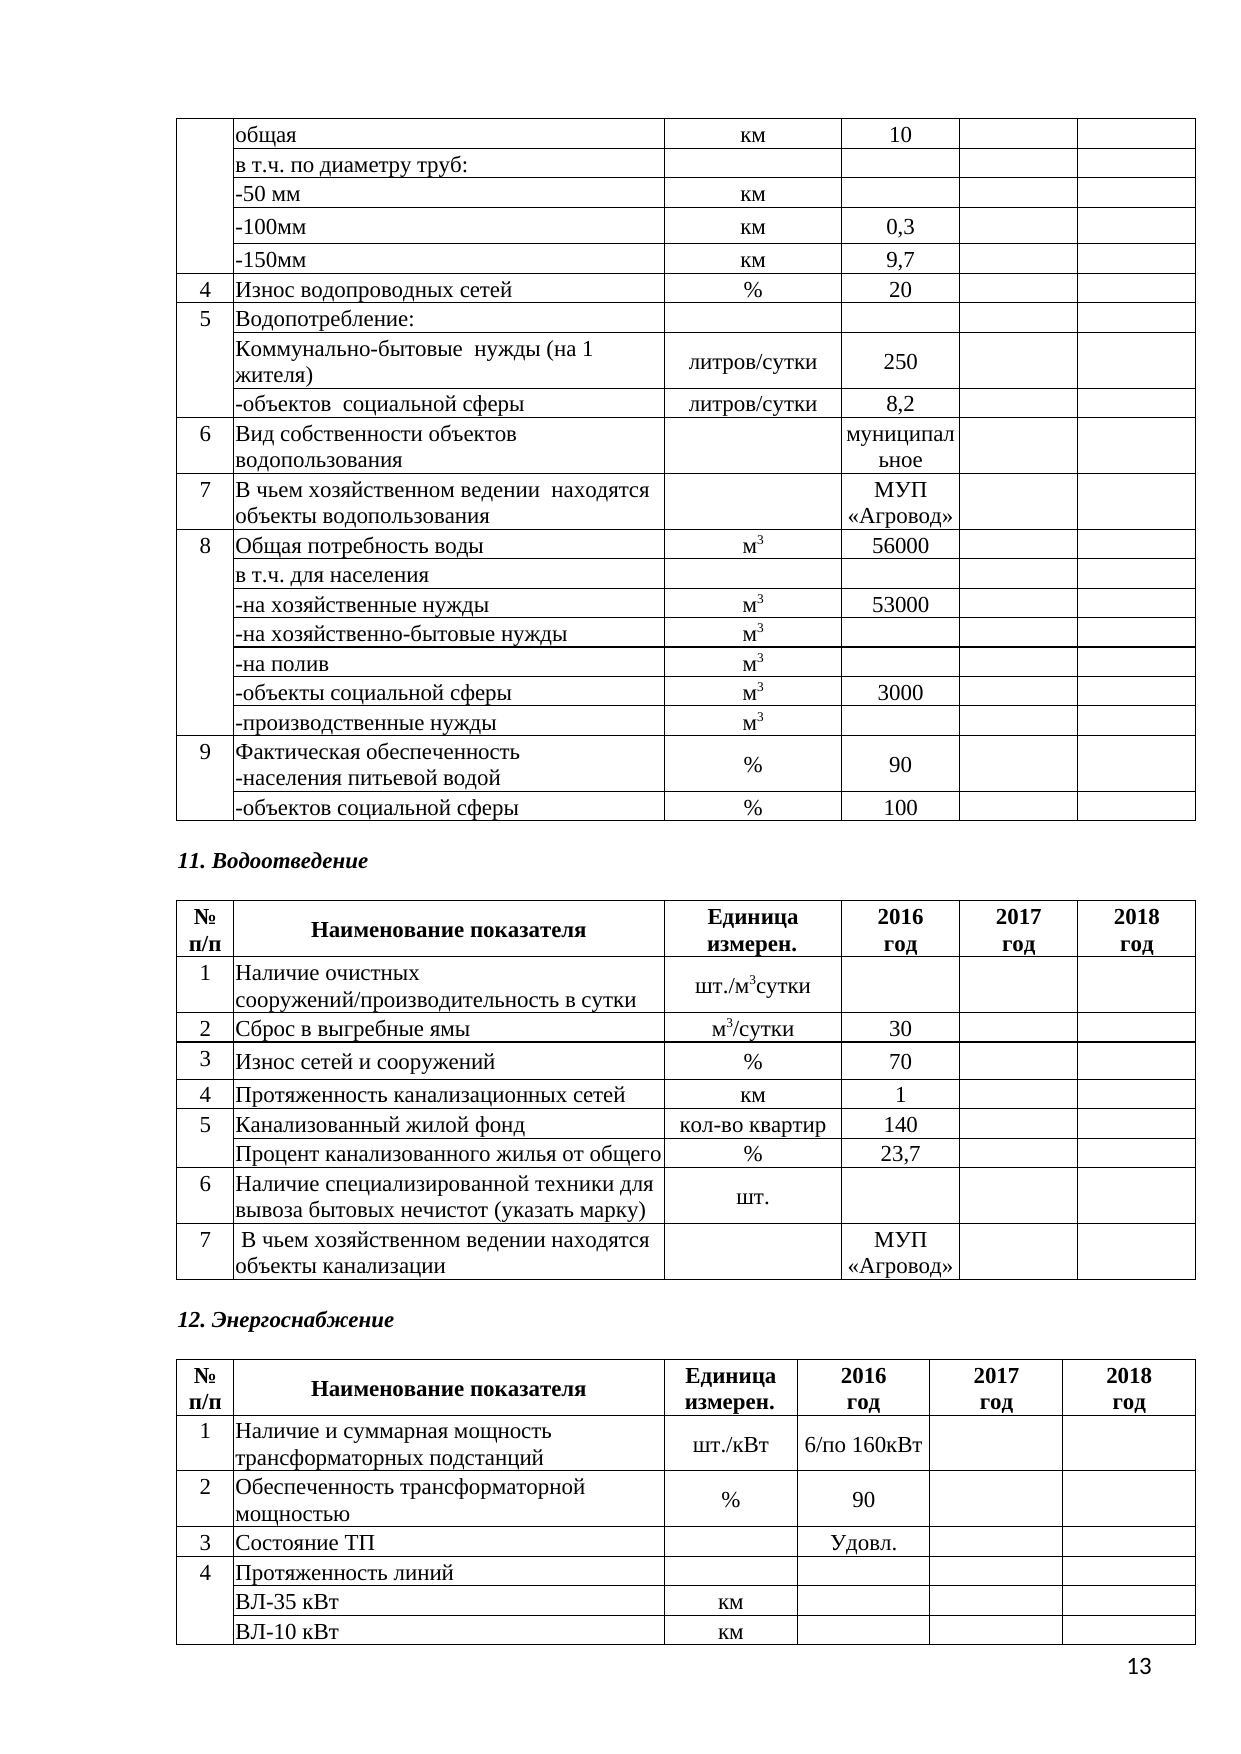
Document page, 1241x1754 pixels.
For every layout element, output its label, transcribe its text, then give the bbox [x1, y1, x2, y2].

table_cell 30 [842, 1013, 959, 1041]
table_cell 100 [842, 792, 959, 820]
table_cell [960, 274, 1077, 302]
table_cell [960, 589, 1077, 617]
table_cell [960, 1080, 1077, 1108]
table_cell 7 [177, 474, 233, 528]
table_cell [960, 792, 1077, 820]
table_cell -объекты социальной сферы [234, 677, 664, 705]
table_cell МУП «Агровод» [842, 474, 959, 528]
table_cell 9,7 [842, 244, 959, 273]
table_cell [960, 648, 1077, 676]
table_cell -на полив [234, 648, 664, 676]
table_cell В чьем хозяйственном ведении находятся объекты канализации [234, 1224, 664, 1278]
table_cell [960, 1043, 1077, 1078]
table_cell [842, 706, 959, 735]
table_cell [1063, 1527, 1195, 1556]
table_header Наименование показателя [234, 901, 664, 956]
table_cell [930, 1616, 1062, 1644]
table_cell [930, 1586, 1062, 1614]
table_cell Протяженность канализационных сетей [234, 1080, 664, 1108]
table_cell [1063, 1471, 1195, 1526]
table_cell м3 [665, 618, 841, 646]
text 12. Энергоснабжение [177, 1306, 1152, 1332]
table_cell -на хозяйственные нужды [234, 589, 664, 617]
table_cell км [665, 1616, 797, 1644]
table_cell [960, 208, 1077, 243]
table_cell [960, 1109, 1077, 1137]
table_cell [1078, 119, 1195, 148]
table_cell м3 [665, 589, 841, 617]
table_cell км [665, 1080, 841, 1108]
table_cell 1 [177, 957, 233, 1012]
table_cell [1078, 333, 1195, 387]
table_header № п/п [177, 1360, 233, 1414]
table_cell -объектов социальной сферы [234, 389, 664, 417]
table_cell -50 мм [234, 178, 664, 207]
table_cell 1 [177, 1416, 233, 1470]
table_cell [960, 736, 1077, 791]
table_cell [1078, 274, 1195, 302]
table_cell м3 [665, 530, 841, 558]
table_cell 10 [842, 119, 959, 148]
table_cell [960, 1168, 1077, 1223]
table_cell 20 [842, 274, 959, 302]
table_cell [1063, 1557, 1195, 1585]
table_cell [960, 474, 1077, 528]
table_cell [1078, 418, 1195, 473]
table_cell [798, 1557, 929, 1585]
table_cell [1078, 178, 1195, 207]
table_cell [960, 618, 1077, 646]
table_header 2017 год [930, 1360, 1062, 1414]
table_cell [960, 303, 1077, 332]
table_cell % [665, 1139, 841, 1167]
table_cell [1078, 736, 1195, 791]
table_cell [930, 1527, 1062, 1556]
table_cell [1078, 648, 1195, 676]
table_cell Удовл. [798, 1527, 929, 1556]
table_cell [665, 149, 841, 177]
table_cell [1078, 706, 1195, 735]
table_cell [665, 418, 841, 473]
table_cell Процент канализованного жилья от общего [234, 1139, 664, 1167]
table_cell [960, 389, 1077, 417]
table_cell 4 [177, 1080, 233, 1108]
table_cell [960, 333, 1077, 387]
table_cell [1078, 559, 1195, 587]
table_cell литров/сутки [665, 333, 841, 387]
table_cell м3 [665, 677, 841, 705]
table_cell [798, 1586, 929, 1614]
table_cell [1078, 303, 1195, 332]
table_cell 53000 [842, 589, 959, 617]
table_cell [1078, 474, 1195, 528]
table_cell Общая потребность воды [234, 530, 664, 558]
table_cell 6 [177, 1168, 233, 1223]
table_cell литров/сутки [665, 389, 841, 417]
table_header 2018 год [1078, 901, 1195, 956]
table_cell 8,2 [842, 389, 959, 417]
table_cell [1078, 208, 1195, 243]
table_cell [930, 1557, 1062, 1585]
table_cell [842, 559, 959, 587]
table_cell [842, 957, 959, 1012]
table_cell Водопотребление: [234, 303, 664, 332]
table_cell в т.ч. по диаметру труб: [234, 149, 664, 177]
table_cell Наличие специализированной техники для вывоза бытовых нечистот (указать марку) [234, 1168, 664, 1223]
table_cell 23,7 [842, 1139, 959, 1167]
table_cell [1063, 1616, 1195, 1644]
table_cell [665, 1527, 797, 1556]
table_header 2016 год [798, 1360, 929, 1414]
table_cell км [665, 208, 841, 243]
table_cell [960, 1224, 1077, 1278]
table_cell % [665, 1043, 841, 1078]
table_cell 2 [177, 1471, 233, 1526]
table_cell % [665, 792, 841, 820]
table_cell [960, 957, 1077, 1012]
table_cell [1078, 1013, 1195, 1041]
table_cell -объектов социальной сферы [234, 792, 664, 820]
table_cell м3 [665, 706, 841, 735]
table_cell шт./м3сутки [665, 957, 841, 1012]
table_cell м3 [665, 648, 841, 676]
table_cell % [665, 736, 841, 791]
table_cell 4 [177, 274, 233, 302]
table_header Единица измерен. [665, 1360, 797, 1414]
table_cell [1078, 244, 1195, 273]
table_cell 250 [842, 333, 959, 387]
table_cell м3/сутки [665, 1013, 841, 1041]
table_cell [1078, 589, 1195, 617]
table_cell км [665, 178, 841, 207]
table_cell 8 [177, 530, 233, 735]
table_cell 0,3 [842, 208, 959, 243]
table_cell [1078, 1043, 1195, 1078]
table_cell км [665, 119, 841, 148]
table_cell -на хозяйственно-бытовые нужды [234, 618, 664, 646]
table_header Наименование показателя [234, 1360, 664, 1414]
table_cell 1 [842, 1080, 959, 1108]
table_cell [665, 474, 841, 528]
table_cell -150мм [234, 244, 664, 273]
table_cell [960, 1013, 1077, 1041]
table_header Единица измерен. [665, 901, 841, 956]
table_cell км [665, 244, 841, 273]
table_header 2018 год [1063, 1360, 1195, 1414]
table_cell Обеспеченность трансформаторной мощностью [234, 1471, 664, 1526]
table_cell Сброс в выгребные ямы [234, 1013, 664, 1041]
table_cell 4 [177, 1557, 233, 1644]
table_cell Коммунально-бытовые нужды (на 1 жителя) [234, 333, 664, 387]
table_cell [960, 706, 1077, 735]
table_cell [1078, 1080, 1195, 1108]
table_cell [842, 149, 959, 177]
table_cell Износ водопроводных сетей [234, 274, 664, 302]
table_cell 6/по 160кВт [798, 1416, 929, 1470]
table_cell [665, 1557, 797, 1585]
table_cell Наличие очистных сооружений/производительность в сутки [234, 957, 664, 1012]
table_cell МУП «Агровод» [842, 1224, 959, 1278]
table_cell [960, 1139, 1077, 1167]
table_cell [960, 119, 1077, 148]
table_cell % [665, 1471, 797, 1526]
table_cell [1078, 1168, 1195, 1223]
table_cell [842, 1168, 959, 1223]
table_cell 3000 [842, 677, 959, 705]
table_header № п/п [177, 901, 233, 956]
table_cell шт./кВт [665, 1416, 797, 1470]
table_cell [842, 618, 959, 646]
table_cell 140 [842, 1109, 959, 1137]
table_cell [1078, 1139, 1195, 1167]
table_cell [960, 149, 1077, 177]
table_cell [960, 677, 1077, 705]
table_header 2017 год [960, 901, 1077, 956]
table_cell Фактическая обеспеченность -населения питьевой водой [234, 736, 664, 791]
table_cell -100мм [234, 208, 664, 243]
table_cell [1078, 389, 1195, 417]
table_cell [960, 178, 1077, 207]
table_cell % [665, 274, 841, 302]
table_cell 5 [177, 1109, 233, 1167]
table_cell Состояние ТП [234, 1527, 664, 1556]
table_cell в т.ч. для населения [234, 559, 664, 587]
table_cell [842, 178, 959, 207]
table_cell 2 [177, 1013, 233, 1041]
table_cell [842, 303, 959, 332]
table_cell Износ сетей и сооружений [234, 1043, 664, 1078]
table_cell общая [234, 119, 664, 148]
table_cell 3 [177, 1043, 233, 1078]
table_cell [842, 648, 959, 676]
table_cell [930, 1416, 1062, 1470]
table_cell [665, 559, 841, 587]
table_cell -производственные нужды [234, 706, 664, 735]
table_cell [1078, 1109, 1195, 1137]
table_cell [1063, 1416, 1195, 1470]
table_cell [960, 418, 1077, 473]
table_header 2016 год [842, 901, 959, 956]
table_cell ВЛ-10 кВт [234, 1616, 664, 1644]
table_cell Вид собственности объектов водопользования [234, 418, 664, 473]
text 11. Водоотведение [177, 848, 1152, 874]
table_cell 70 [842, 1043, 959, 1078]
table_cell Канализованный жилой фонд [234, 1109, 664, 1137]
table_cell [1063, 1586, 1195, 1614]
table_cell 5 [177, 303, 233, 417]
table_cell [798, 1616, 929, 1644]
table_cell [1078, 149, 1195, 177]
table_cell [1078, 618, 1195, 646]
table_cell 9 [177, 736, 233, 820]
table_cell 3 [177, 1527, 233, 1556]
table_cell [1078, 792, 1195, 820]
table_cell [665, 1224, 841, 1278]
table_cell муниципальное [842, 418, 959, 473]
table_cell В чьем хозяйственном ведении находятся объекты водопользования [234, 474, 664, 528]
table_cell [930, 1471, 1062, 1526]
table_cell 90 [798, 1471, 929, 1526]
table_cell [960, 530, 1077, 558]
table_cell [960, 559, 1077, 587]
table_cell 56000 [842, 530, 959, 558]
table_cell [1078, 677, 1195, 705]
table_cell [1078, 530, 1195, 558]
table_cell 90 [842, 736, 959, 791]
table_cell шт. [665, 1168, 841, 1223]
table_cell ВЛ-35 кВт [234, 1586, 664, 1614]
table_cell 6 [177, 418, 233, 473]
table_cell Наличие и суммарная мощность трансформаторных подстанций [234, 1416, 664, 1470]
table_cell [960, 244, 1077, 273]
table_cell км [665, 1586, 797, 1614]
table_cell [1078, 957, 1195, 1012]
table_cell кол-во квартир [665, 1109, 841, 1137]
table_cell Протяженность линий [234, 1557, 664, 1585]
table_cell [665, 303, 841, 332]
table_cell [1078, 1224, 1195, 1278]
table_cell 7 [177, 1224, 233, 1278]
table_cell 3 [177, 119, 233, 273]
